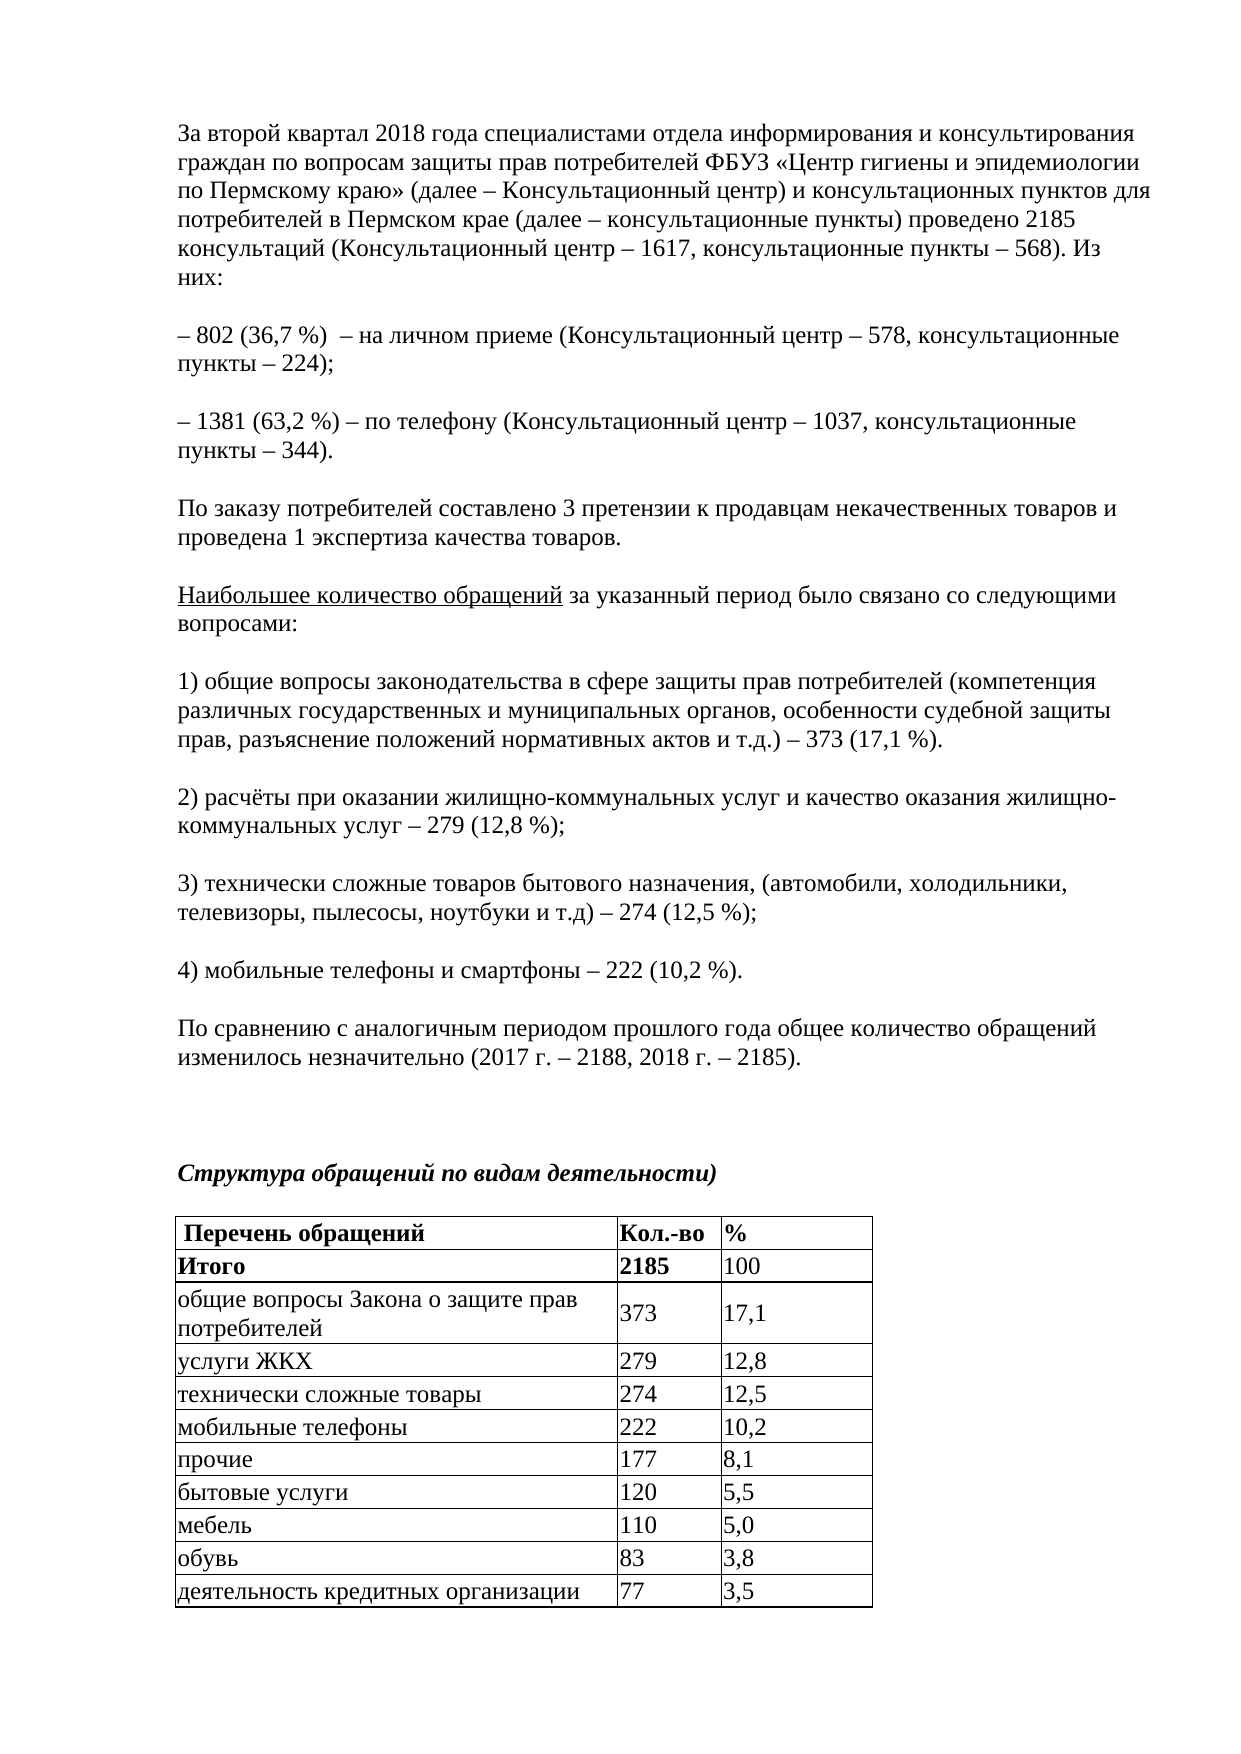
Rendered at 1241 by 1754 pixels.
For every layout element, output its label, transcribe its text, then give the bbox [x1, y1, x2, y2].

table_header Кол.-во [618, 1217, 721, 1248]
table_cell 5,0 [722, 1509, 872, 1541]
table_cell 77 [618, 1575, 721, 1606]
table_cell прочие [176, 1443, 617, 1475]
text Структура обращений по видам деятельности) [177, 1158, 1152, 1186]
table_cell Итого [176, 1250, 617, 1281]
text – 802 (36,7 %) – на личном приеме (Консультационный центр – 578, консультационные пункты – 224); [177, 320, 1152, 377]
text 2) расчёты при оказании жилищно-коммунальных услуг и качество оказания жилищно-коммунальных услуг – 279 (12,8 %); [177, 782, 1152, 839]
text За второй квартал 2018 года специалистами отдела информирования и консультирования граждан по вопросам защиты прав потребителей ФБУЗ «Центр гигиены и эпидемиологии по Пермскому краю» (далее – Консультационный центр) и консультационных пунктов для потребителей в Пермском крае (далее – консультационные пункты) проведено 2185 консультаций (Консультационный центр – 1617, консультационные пункты – 568). Из них: [177, 118, 1152, 291]
text По заказу потребителей составлено 3 претензии к продавцам некачественных товаров и проведена 1 экспертиза качества товаров. [177, 493, 1152, 551]
table_cell 5,5 [722, 1476, 872, 1508]
table_cell 83 [618, 1542, 721, 1573]
table_cell мобильные телефоны [176, 1410, 617, 1442]
table_cell деятельность кредитных организации [176, 1575, 617, 1606]
table_header Перечень обращений [176, 1217, 617, 1248]
table_cell 373 [618, 1283, 721, 1343]
table_cell 10,2 [722, 1410, 872, 1442]
text 4) мобильные телефоны и смартфоны – 222 (10,2 %). [177, 955, 1152, 984]
text 1) общие вопросы законодательства в сфере защиты прав потребителей (компетенция различных государственных и муниципальных органов, особенности судебной защиты прав, разъяснение положений нормативных актов и т.д.) – 373 (17,1 %). [177, 666, 1152, 753]
table_cell 279 [618, 1344, 721, 1376]
table_cell 177 [618, 1443, 721, 1475]
table_cell общие вопросы Закона о защите прав потребителей [176, 1283, 617, 1343]
table_cell 222 [618, 1410, 721, 1442]
text 3) технически сложные товаров бытового назначения, (автомобили, холодильники, телевизоры, пылесосы, ноутбуки и т.д) – 274 (12,5 %); [177, 868, 1152, 926]
table_header % [722, 1217, 872, 1248]
table_cell 274 [618, 1377, 721, 1409]
table_cell бытовые услуги [176, 1476, 617, 1508]
table_cell 110 [618, 1509, 721, 1541]
table_cell мебель [176, 1509, 617, 1541]
text Наибольшее количество обращений за указанный период было связано со следующими вопросами: [177, 580, 1152, 637]
table_cell 3,5 [722, 1575, 872, 1606]
text – 1381 (63,2 %) – по телефону (Консультационный центр – 1037, консультационные пункты – 344). [177, 406, 1152, 464]
text По сравнению с аналогичным периодом прошлого года общее количество обращений изменилось незначительно (2017 г. – 2188, 2018 г. – 2185). [177, 1013, 1152, 1071]
table_cell 12,5 [722, 1377, 872, 1409]
table_cell 100 [722, 1250, 872, 1281]
table_cell 12,8 [722, 1344, 872, 1376]
table_cell 3,8 [722, 1542, 872, 1573]
table_cell обувь [176, 1542, 617, 1573]
table_cell технически сложные товары [176, 1377, 617, 1409]
table_cell услуги ЖКХ [176, 1344, 617, 1376]
table_cell 120 [618, 1476, 721, 1508]
table_cell 2185 [618, 1250, 721, 1281]
table_cell 17,1 [722, 1283, 872, 1343]
table_cell 8,1 [722, 1443, 872, 1475]
